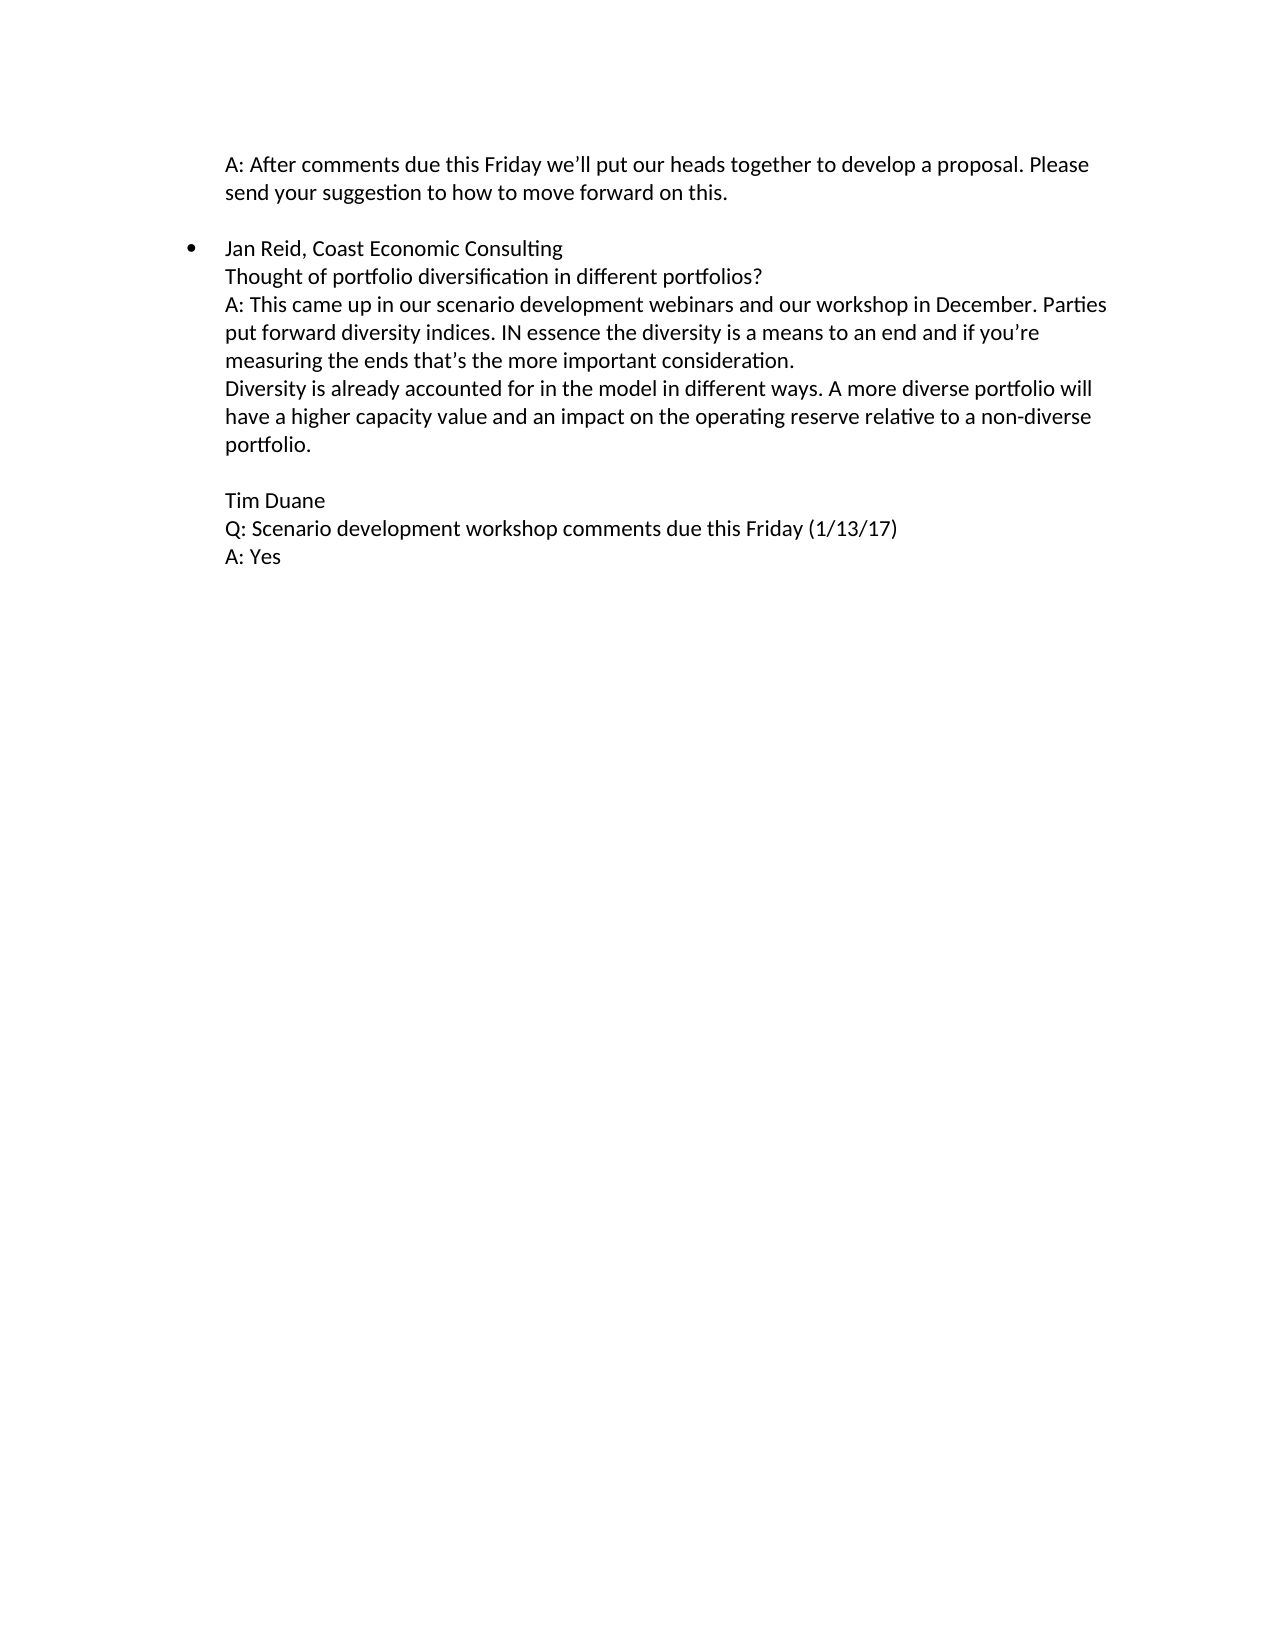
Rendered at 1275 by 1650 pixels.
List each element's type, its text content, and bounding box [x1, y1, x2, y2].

list A: This came up in our scenario development webinars and our workshop in December. Parties put forward diversity indices. IN essence the diversity is a means to an end and if you’re measuring the ends that’s the more important consideration. [225, 290, 1125, 374]
list Diversity is already accounted for in the model in different ways. A more diverse portfolio will have a higher capacity value and an impact on the operating reserve relative to a non-diverse portfolio. [225, 374, 1125, 458]
list A: After comments due this Friday we’ll put our heads together to develop a proposal. Please send your suggestion to how to move forward on this. [225, 150, 1125, 206]
list Q: Scenario development workshop comments due this Friday (1/13/17) [225, 514, 1125, 542]
list A: Yes [225, 542, 1125, 570]
list Thought of portfolio diversification in different portfolios? [225, 262, 1125, 290]
list Jan Reid, Coast Economic Consulting [187, 234, 1125, 262]
list Tim Duane [225, 486, 1125, 514]
